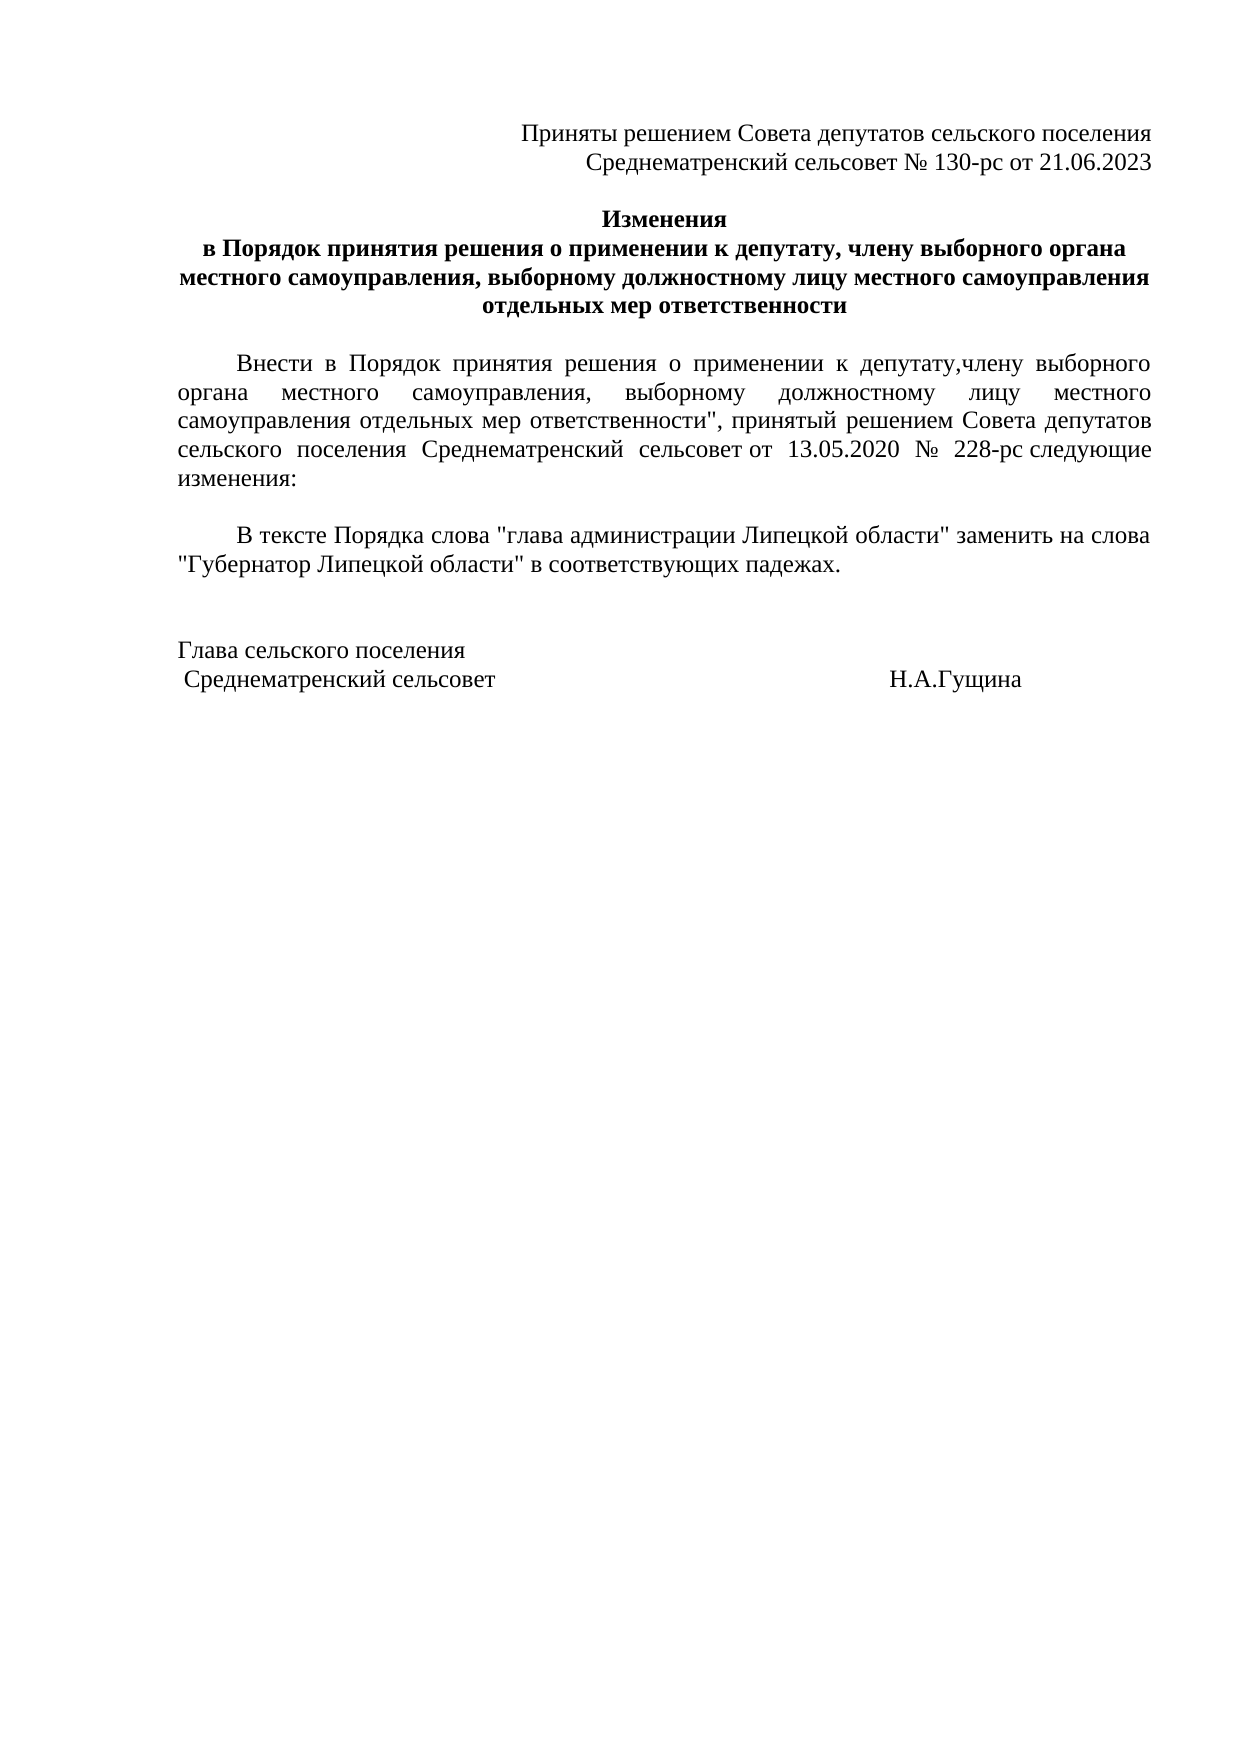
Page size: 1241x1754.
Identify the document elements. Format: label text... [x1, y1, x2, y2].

text Глава сельского поселения [177, 636, 1152, 664]
text Среднематренский сельсовет Н.А.Гущина [177, 664, 1152, 693]
text В тексте Порядка слова "глава администрации Липецкой области" заменить на слова "Губернатор Липецкой области" в соответствующих падежах. [177, 521, 1152, 578]
text Приняты решением Совета депутатов сельского поселения [177, 118, 1152, 147]
text Среднематренский сельсовет № 130-рс от 21.06.2023 [177, 147, 1152, 176]
text в Порядок принятия решения о применении к депутату, члену выборного органа местного самоуправления, выборному должностному лицу местного самоуправления отдельных мер ответственности [177, 233, 1152, 319]
text Изменения [177, 204, 1152, 233]
text Внести в Порядок принятия решения о применении к депутату,члену выборного органа местного самоуправления, выборному должностному лицу местного самоуправления отдельных мер ответственности", принятый решением Совета депутатов сельского поселения Среднематренский сельсовет от 13.05.2020 № 228-рс следующие изменения: [177, 348, 1152, 492]
